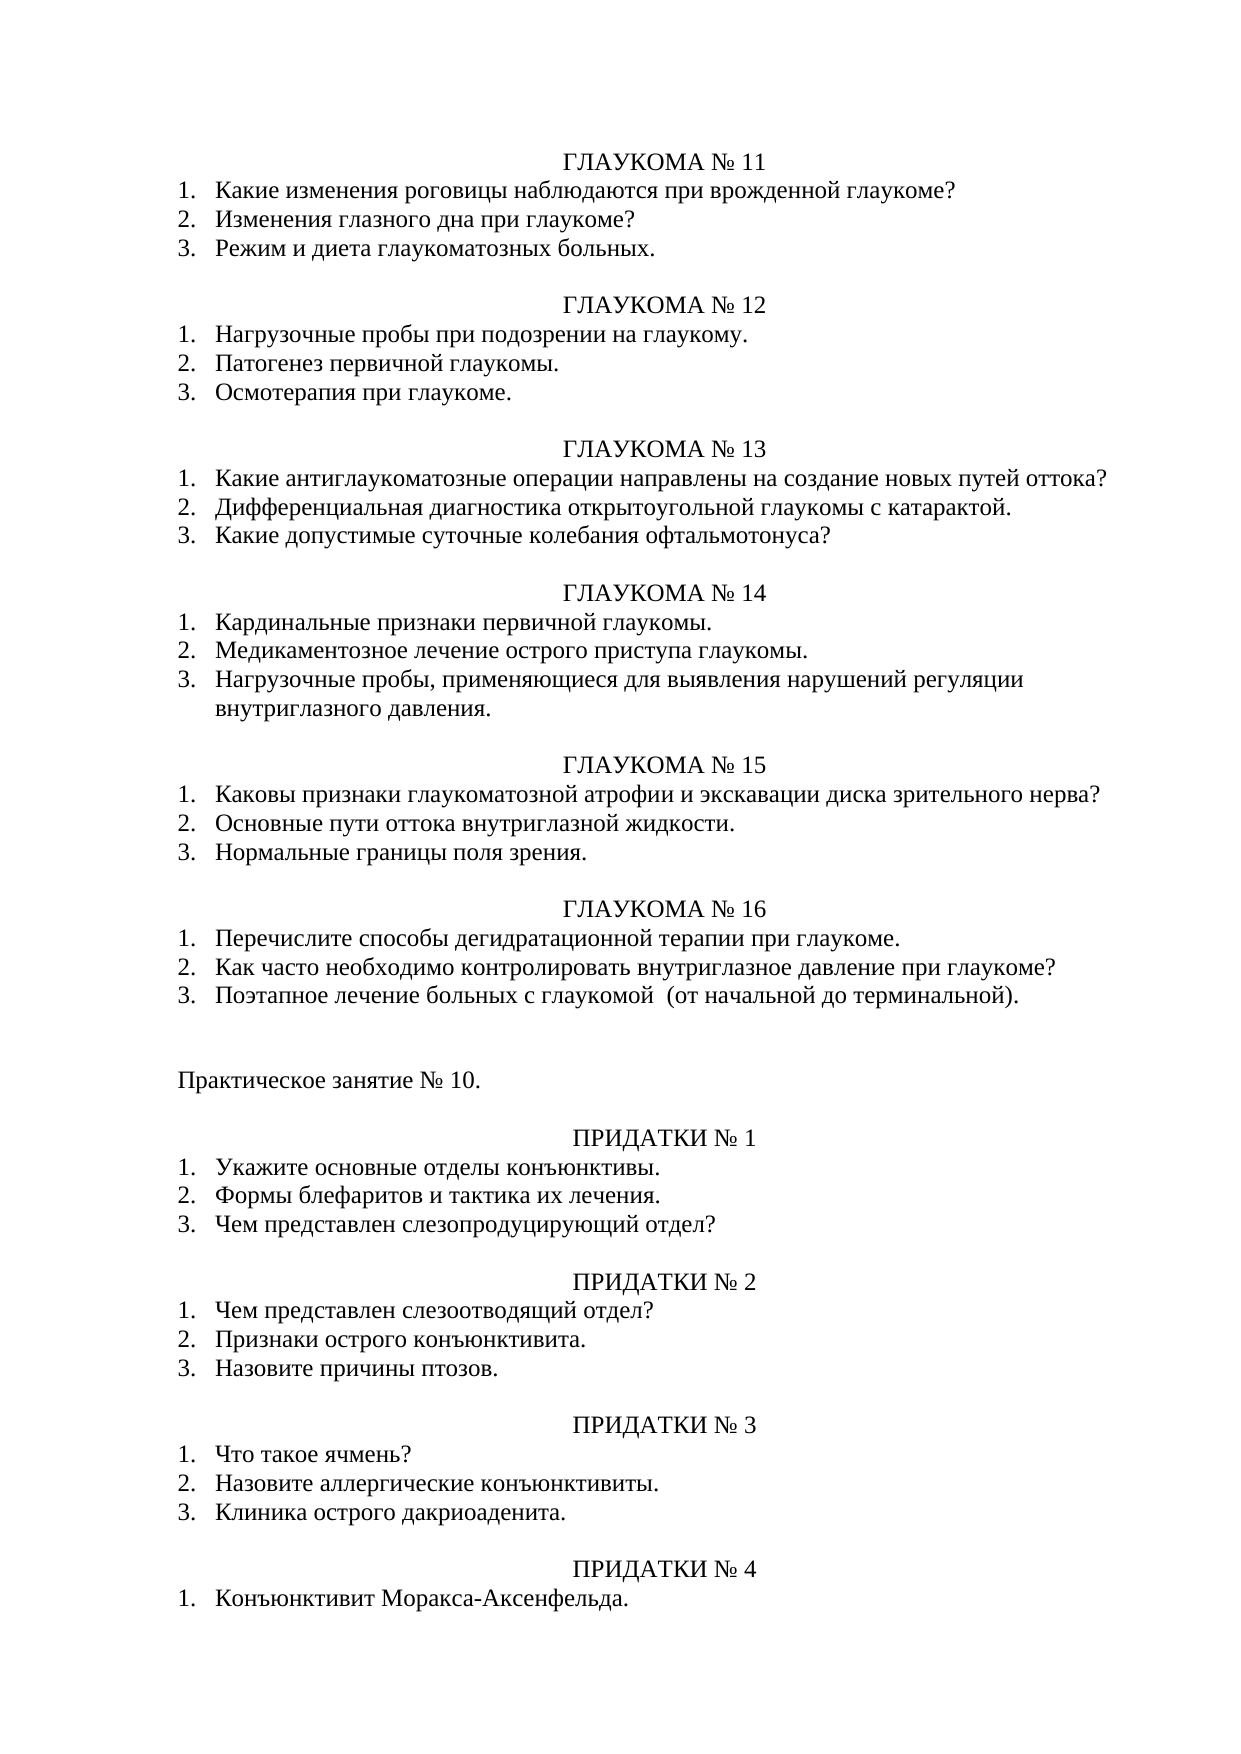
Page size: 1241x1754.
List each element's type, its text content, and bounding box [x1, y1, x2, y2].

title Какие антиглаукоматозные операции направлены на создание новых путей оттока? [177, 463, 1196, 492]
title Изменения глазного дна при глаукоме? [177, 204, 1152, 233]
title Практическое занятие № 10. [177, 1065, 1152, 1094]
title Клиника острого дакриоаденита. [177, 1497, 1152, 1525]
title Осмотерапия при глаукоме. [177, 377, 1166, 406]
title Кардинальные признаки первичной глаукомы. [177, 607, 1166, 636]
title Какие допустимые суточные колебания офтальмотонуса? [177, 521, 1181, 549]
title ГЛАУКОМА № 13 [177, 434, 1152, 463]
title Какие изменения роговицы наблюдаются при врожденной глаукоме? [177, 176, 1152, 204]
title Основные пути оттока внутриглазной жидкости. [177, 808, 1152, 837]
title Чем представлен слезопродуцирующий отдел? [177, 1209, 1152, 1238]
title ПРИДАТКИ № 1 [177, 1123, 1152, 1152]
title Каковы признаки глаукоматозной атрофии и экскавации диска зрительного нерва? [177, 779, 1152, 808]
title Нагрузочные пробы при подозрении на глаукому. [177, 319, 1184, 348]
title Нагрузочные пробы, применяющиеся для выявления нарушений регуляции внутриглазного давления. [177, 664, 1166, 722]
title ГЛАУКОМА № 14 [177, 578, 1152, 607]
title Поэтапное лечение больных с глаукомой (от начальной до терминальной). [177, 981, 1152, 1009]
title ПРИДАТКИ № 3 [177, 1410, 1152, 1439]
title ГЛАУКОМА № 12 [177, 291, 1152, 319]
title Режим и диета глаукоматозных больных. [177, 233, 1152, 262]
title Чем представлен слезоотводящий отдел? [177, 1295, 1152, 1324]
title Укажите основные отделы конъюнктивы. [177, 1152, 1152, 1180]
title ПРИДАТКИ № 4 [177, 1554, 1152, 1583]
title Перечислите способы дегидратационной терапии при глаукоме. [177, 923, 1169, 952]
title Назовите причины птозов. [177, 1353, 1152, 1382]
title ГЛАУКОМА № 11 [177, 147, 1152, 176]
title ГЛАУКОМА № 15 [177, 751, 1152, 779]
title Нормальные границы поля зрения. [177, 837, 1152, 866]
title ПРИДАТКИ № 2 [177, 1267, 1152, 1295]
title Патогенез первичной глаукомы. [177, 348, 1152, 377]
title Формы блефаритов и тактика их лечения. [177, 1180, 1152, 1209]
title Признаки острого конъюнктивита. [177, 1324, 1152, 1353]
title Медикаментозное лечение острого приступа глаукомы. [177, 636, 1152, 664]
title ГЛАУКОМА № 16 [177, 894, 1152, 923]
title Конъюнктивит Моракса-Аксенфельда. [177, 1583, 1152, 1612]
title Дифференциальная диагностика открытоугольной глаукомы с катарактой. [177, 492, 1181, 521]
title Как часто необходимо контролировать внутриглазное давление при глаукоме? [177, 952, 1152, 981]
title Назовите аллергические конъюнктивиты. [177, 1468, 1152, 1497]
title Что такое ячмень? [177, 1439, 1152, 1468]
